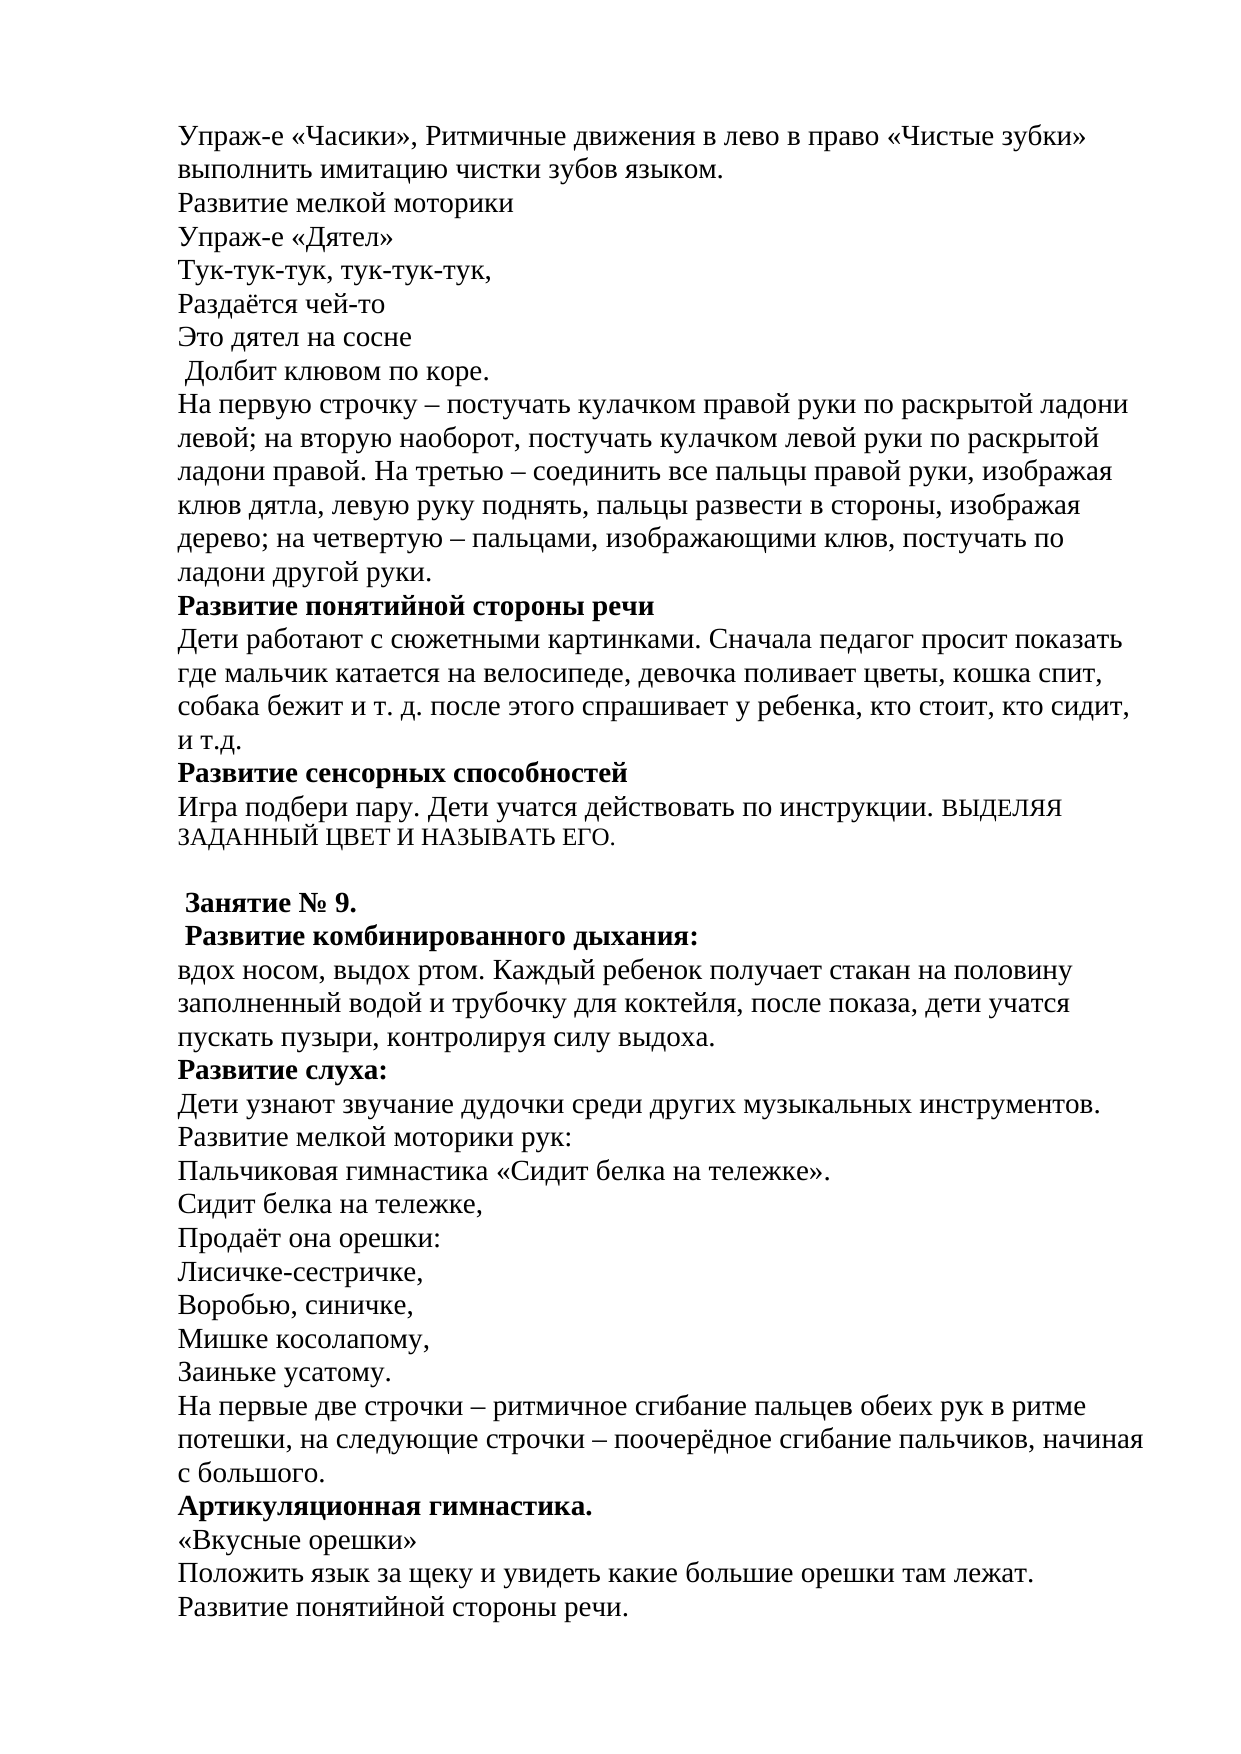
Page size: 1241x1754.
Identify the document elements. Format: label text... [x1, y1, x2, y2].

text Развитие мелкой моторики рук: [177, 1119, 1152, 1153]
text Развитие понятийной стороны речи. [177, 1589, 1152, 1623]
text Положить язык за щеку и увидеть какие большие орешки там лежат. [177, 1556, 1152, 1589]
text Развитие комбинированного дыхания: [177, 918, 1152, 952]
text Раздаётся чей-то [177, 286, 1152, 319]
text На первые две строчки – ритмичное сгибание пальцев обеих рук в ритме потешки, на следующие строчки – поочерёдное сгибание пальчиков, начиная с большого. [177, 1388, 1152, 1488]
text На первую строчку – постучать кулачком правой руки по раскрытой ладони левой; на вторую наоборот, постучать кулачком левой руки по раскрытой ладони правой. На третью – соединить все пальцы правой руки, изображая клюв дятла, левую руку поднять, пальцы развести в стороны, изображая дерево; на четвертую – пальцами, изображающими клюв, постучать по ладони другой руки. [177, 386, 1152, 588]
text Упраж-е «Дятел» [177, 219, 1152, 252]
text Лисичке-сестричке, [177, 1254, 1152, 1287]
text Игра подбери пару. Дети учатся действовать по инструкции. ВЫДЕЛЯЯ ЗАДАННЫЙ ЦВЕТ И НАЗЫВАТЬ ЕГО. [177, 789, 1152, 851]
text Упраж-е «Часики», Ритмичные движения в лево в право «Чистые зубки» выполнить имитацию чистки зубов языком. [177, 118, 1152, 185]
text Это дятел на сосне [177, 319, 1152, 353]
text Развитие понятийной стороны речи [177, 588, 1152, 621]
text Пальчиковая гимнастика «Сидит белка на тележке». [177, 1153, 1152, 1187]
text Дети работают с сюжетными картинками. Сначала педагог просит показать где мальчик катается на велосипеде, девочка поливает цветы, кошка спит, собака бежит и т. д. после этого спрашивает у ребенка, кто стоит, кто сидит, и т.д. [177, 621, 1152, 755]
text Сидит белка на тележке, [177, 1187, 1152, 1220]
text вдох носом, выдох ртом. Каждый ребенок получает стакан на половину заполненный водой и трубочку для коктейля, после показа, дети учатся пускать пузыри, контролируя силу выдоха. [177, 952, 1152, 1052]
text Долбит клювом по коре. [177, 353, 1152, 386]
text Мишке косолапому, [177, 1321, 1152, 1354]
text Заиньке усатому. [177, 1354, 1152, 1388]
text Воробью, синичке, [177, 1287, 1152, 1321]
text Занятие № 9. [177, 885, 1152, 918]
text Продаёт она орешки: [177, 1220, 1152, 1254]
text «Вкусные орешки» [177, 1522, 1152, 1556]
text Развитие сенсорных способностей [177, 755, 1152, 789]
text Артикуляционная гимнастика. [177, 1488, 1152, 1522]
text Дети узнают звучание дудочки среди других музыкальных инструментов. [177, 1086, 1152, 1119]
text Тук-тук-тук, тук-тук-тук, [177, 252, 1152, 286]
text Развитие слуха: [177, 1052, 1152, 1086]
text Развитие мелкой моторики [177, 185, 1152, 219]
